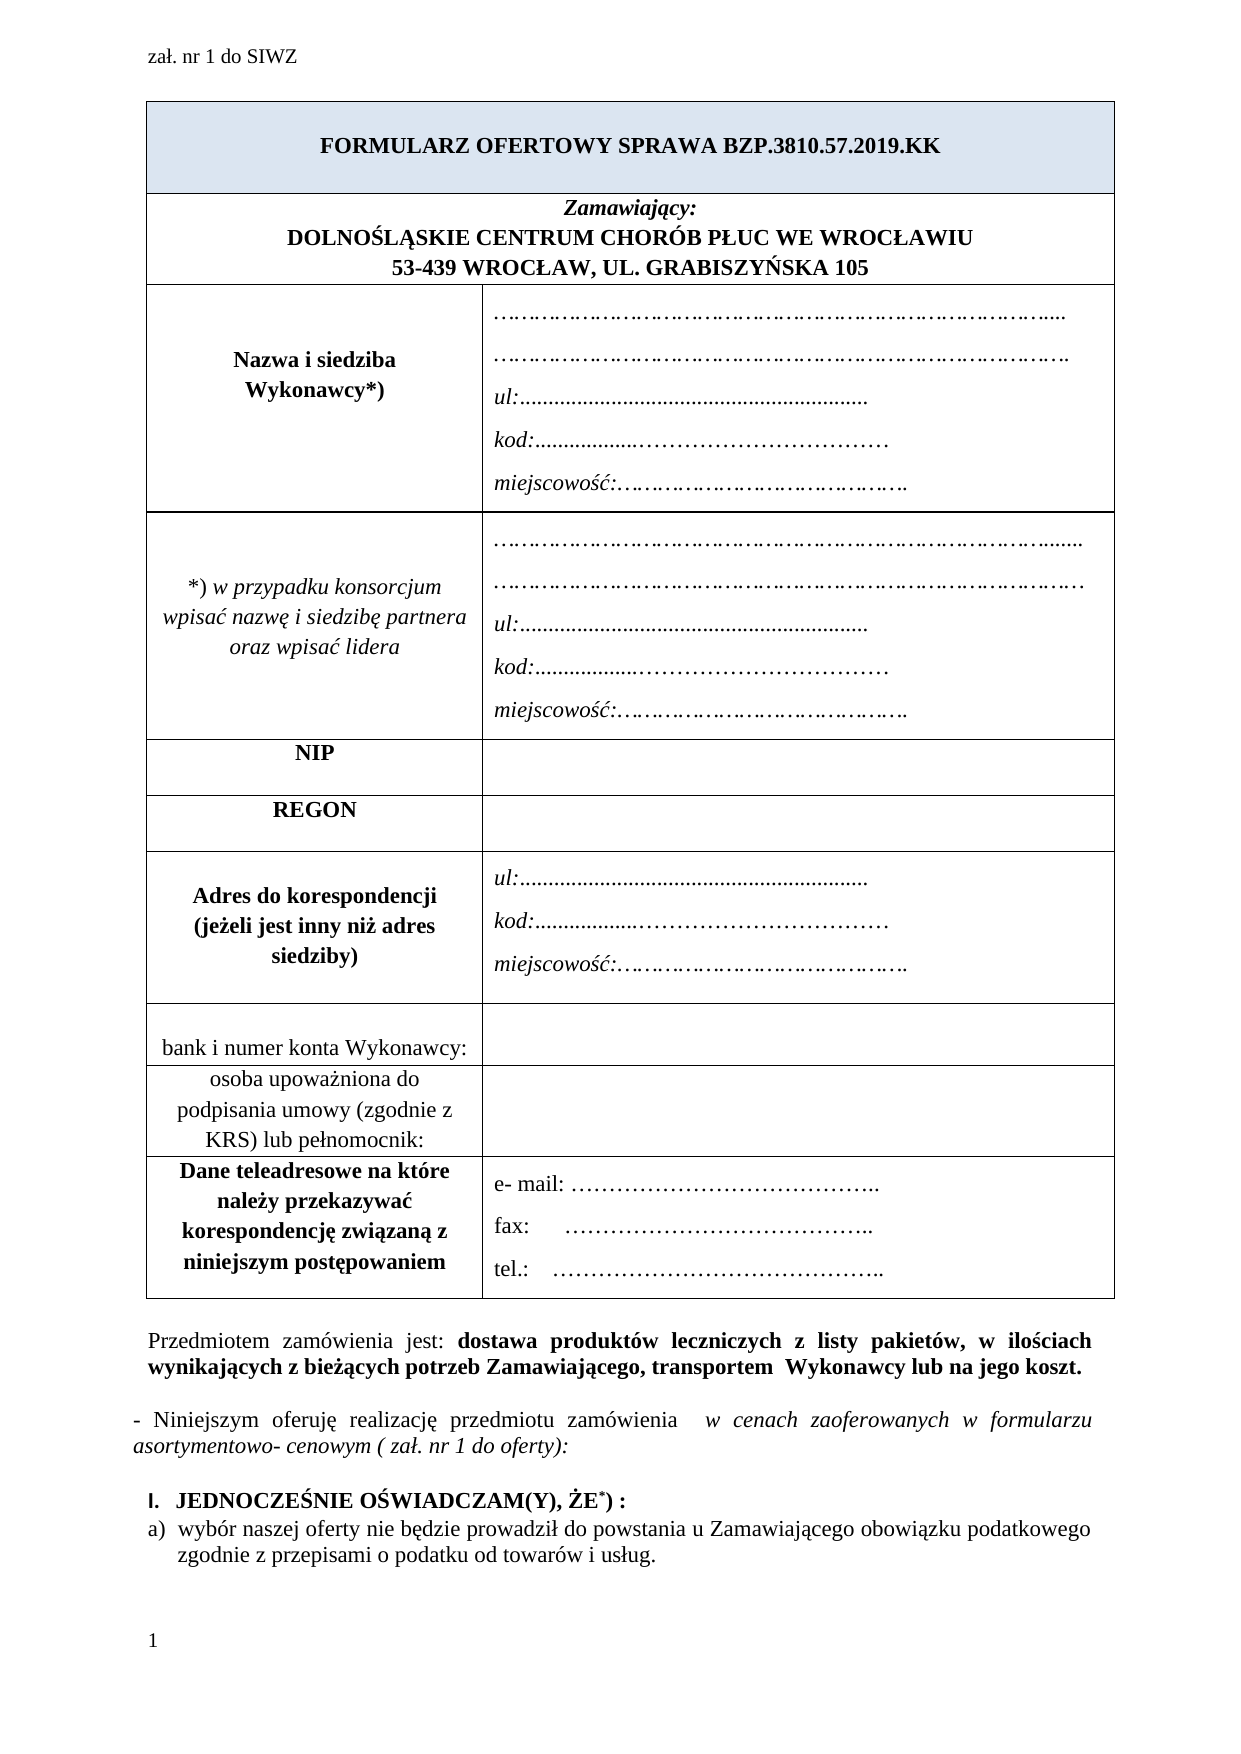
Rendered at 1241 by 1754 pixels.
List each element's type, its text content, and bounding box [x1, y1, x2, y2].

table_cell [483, 1066, 1114, 1156]
text a) wybór naszej oferty nie będzie prowadził do powstania u Zamawiającego obowiązku podatkowego zgodnie z przepisami o podatku od towarów i usług. [148, 1515, 1093, 1567]
table_cell Adres do korespondencji (jeżeli jest inny niż adres siedziby) [147, 852, 482, 1003]
text I. JEDNOCZEŚNIE OŚWIADCZAM(Y), ŻE*) : [148, 1487, 1093, 1515]
table_cell ………………………………………………………………………....... …………………………………………………………………………… ul:............................................................. kod:..................…………………………… miejscowość:……………………………………. [483, 513, 1114, 738]
table_cell [483, 740, 1114, 795]
table_cell [483, 1004, 1114, 1064]
table_cell ……………………………………………………………………….... …………………………………………………………………………. ul:............................................................. kod:..................…………………………… miejscowość:……………………………………. [483, 285, 1114, 511]
table_header FORMULARZ OFERTOWY SPRAWA BZP.3810.57.2019.KK [147, 102, 1114, 193]
table_cell Zamawiający: DOLNOŚLĄSKIE CENTRUM CHORÓB PŁUC WE WROCŁAWIU 53-439 WROCŁAW, UL. GRABISZYŃSKA 105 [147, 194, 1114, 284]
text Przedmiotem zamówienia jest: dostawa produktów leczniczych z listy pakietów, w ilościach wynikających z bieżących potrzeb Zamawiającego, transportem Wykonawcy lub na jego koszt. [148, 1327, 1093, 1379]
table_cell bank i numer konta Wykonawcy: [147, 1004, 482, 1064]
table_cell osoba upoważniona do podpisania umowy (zgodnie z KRS) lub pełnomocnik: [147, 1066, 482, 1156]
table_cell *) w przypadku konsorcjum wpisać nazwę i siedzibę partnera oraz wpisać lidera [147, 513, 482, 738]
table_cell REGON [147, 796, 482, 851]
table_cell ul:............................................................. kod:..................…………………………… miejscowość:……………………………………. [483, 852, 1114, 1003]
table_cell Dane teleadresowe na które należy przekazywać korespondencję związaną z niniejszym postępowaniem [147, 1157, 482, 1298]
table_cell Nazwa i siedziba Wykonawcy*) [147, 285, 482, 511]
table_cell [483, 796, 1114, 851]
table_cell NIP [147, 740, 482, 795]
text - Niniejszym oferuję realizację przedmiotu zamówienia w cenach zaoferowanych w formularzu asortymentowo- cenowym ( zał. nr 1 do oferty): [133, 1406, 1093, 1459]
table_cell e- mail: ………………………………….. fax: ………………………………….. tel.: …………………………………….. [483, 1157, 1114, 1298]
